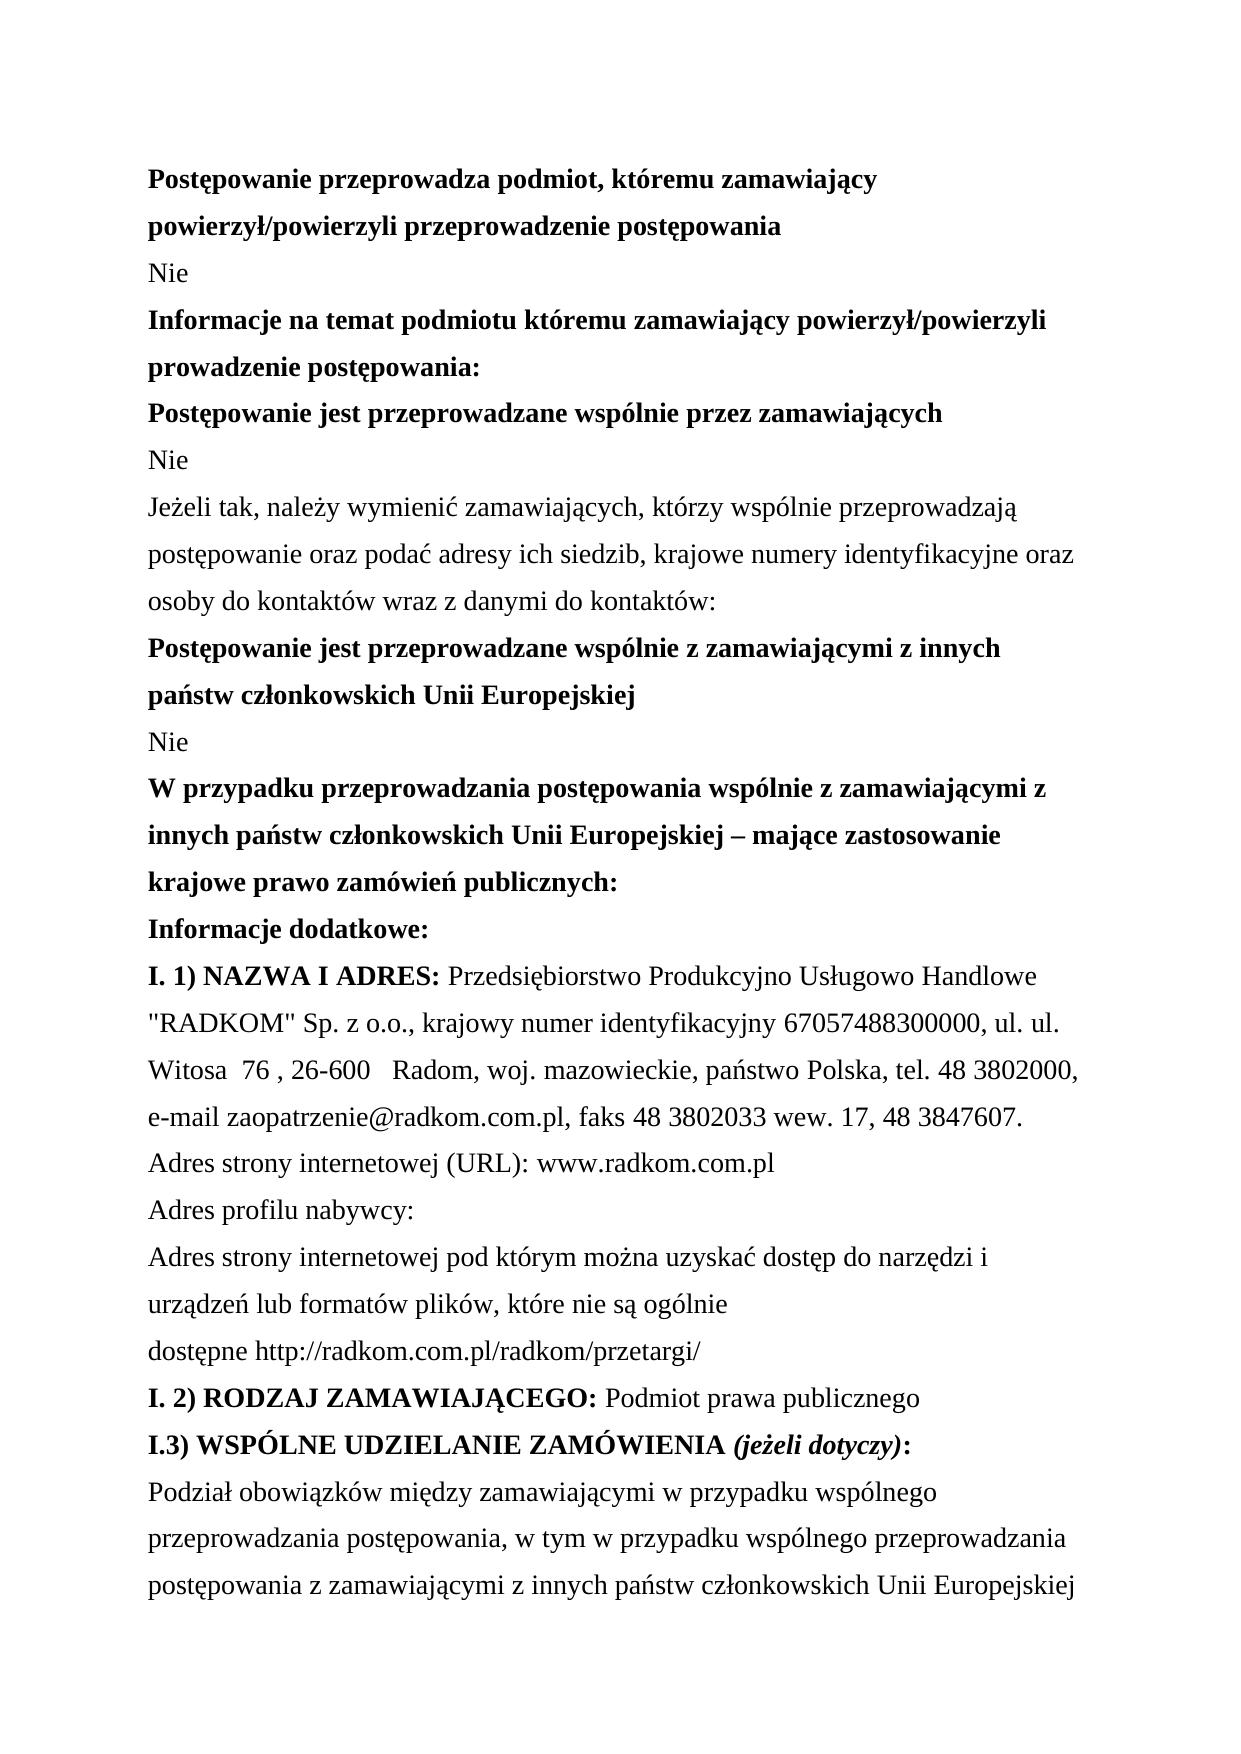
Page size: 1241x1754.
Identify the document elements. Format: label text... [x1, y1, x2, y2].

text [148, 1460, 1093, 1601]
text I. 1) NAZWA I ADRES: Przedsiębiorstwo Produkcyjno Usługowo Handlowe "RADKOM" Sp. z o.o., krajowy numer identyfikacyjny 67057488300000, ul. ul. Witosa 76 , 26-600 Radom, woj. mazowieckie, państwo Polska, tel. 48 3802000, e-mail zaopatrzenie@radkom.com.pl, faks 48 3802033 wew. 17, 48 3847607. Adres strony internetowej (URL): www.radkom.com.pl Adres profilu nabywcy: Adres strony internetowej pod którym można uzyskać dostęp do narzędzi i urządzeń lub formatów plików, które nie są ogólnie dostępne http://radkom.com.pl/radkom/przetargi/ [148, 944, 1093, 1366]
text I.3) WSPÓLNE UDZIELANIE ZAMÓWIENIA (jeżeli dotyczy): [148, 1413, 1093, 1460]
text Nie [148, 241, 1093, 288]
text Nie Jeżeli tak, należy wymienić zamawiających, którzy wspólnie przeprowadzają postępowanie oraz podać adresy ich siedzib, krajowe numery identyfikacyjne oraz osoby do kontaktów wraz z danymi do kontaktów: Postępowanie jest przeprowadzane wspólnie z zamawiającymi z innych państw członkowskich Unii Europejskiej [148, 429, 1093, 710]
text Nie [148, 710, 1093, 757]
text I. 2) RODZAJ ZAMAWIAJĄCEGO: Podmiot prawa publicznego [148, 1366, 1093, 1413]
text Informacje na temat podmiotu któremu zamawiający powierzył/powierzyli prowadzenie postępowania: Postępowanie jest przeprowadzane wspólnie przez zamawiających [148, 288, 1093, 429]
text W przypadku przeprowadzania postępowania wspólnie z zamawiającymi z innych państw członkowskich Unii Europejskiej – mające zastosowanie krajowe prawo zamówień publicznych: Informacje dodatkowe: [148, 757, 1093, 944]
text Postępowanie przeprowadza podmiot, któremu zamawiający powierzył/powierzyli przeprowadzenie postępowania [148, 148, 1093, 241]
